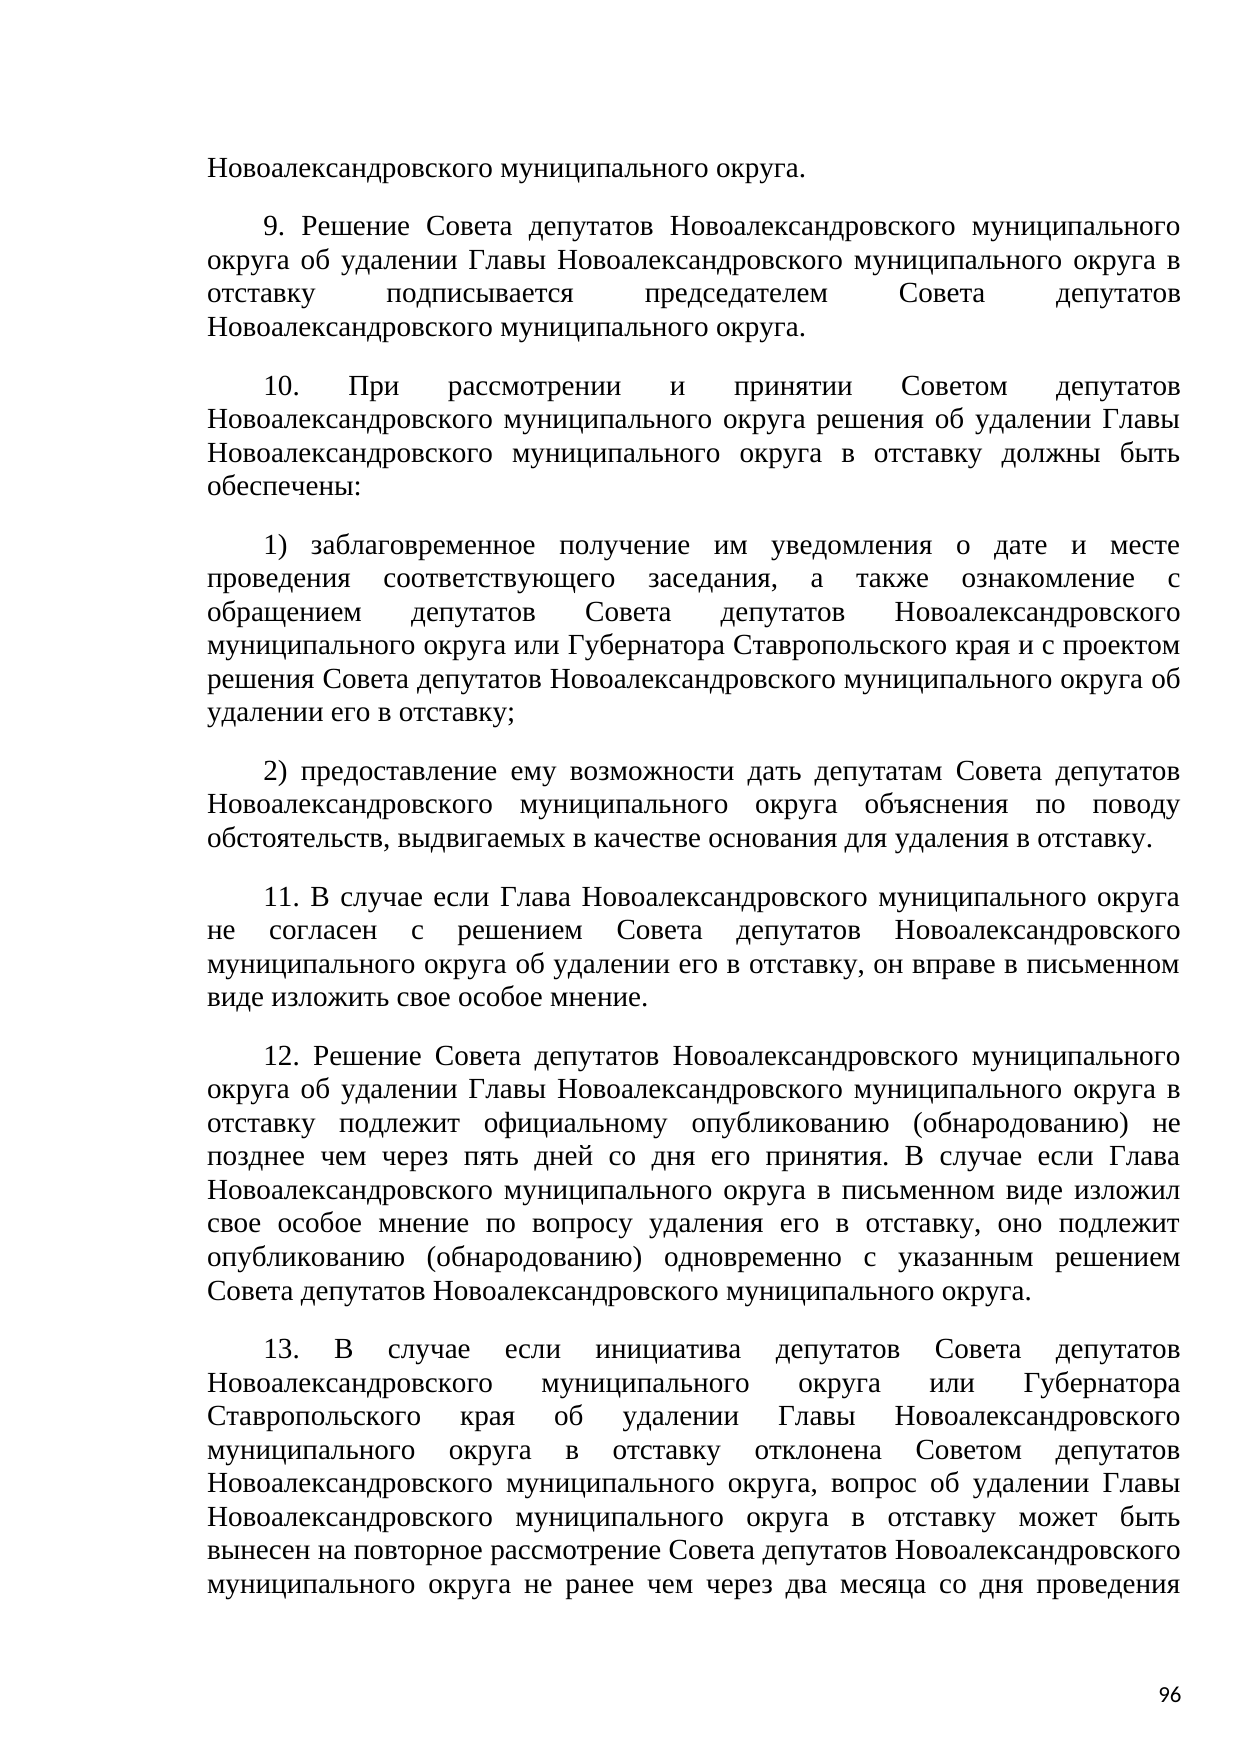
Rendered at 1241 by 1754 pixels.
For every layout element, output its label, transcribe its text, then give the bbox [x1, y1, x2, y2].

text 11. В случае если Глава Новоалександровского муниципального округа не согласен с решением Совета депутатов Новоалександровского муниципального округа об удалении его в отставку, он вправе в письменном виде изложить свое особое мнение. [207, 879, 1181, 1013]
text 12. Решение Совета депутатов Новоалександровского муниципального округа об удалении Главы Новоалександровского муниципального округа в отставку подлежит официальному опубликованию (обнародованию) не позднее чем через пять дней со дня его принятия. В случае если Глава Новоалександровского муниципального округа в письменном виде изложил свое особое мнение по вопросу удаления его в отставку, оно подлежит опубликованию (обнародованию) одновременно с указанным решением Совета депутатов Новоалександровского муниципального округа. [207, 1038, 1181, 1306]
text 2) предоставление ему возможности дать депутатам Совета депутатов Новоалександровского муниципального округа объяснения по поводу обстоятельств, выдвигаемых в качестве основания для удаления в отставку. [207, 753, 1181, 854]
text 1) заблаговременное получение им уведомления о дате и месте проведения соответствующего заседания, а также ознакомление с обращением депутатов Совета депутатов Новоалександровского муниципального округа или Губернатора Ставропольского края и с проектом решения Совета депутатов Новоалександровского муниципального округа об удалении его в отставку; [207, 527, 1181, 728]
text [207, 150, 1181, 183]
text 9. Решение Совета депутатов Новоалександровского муниципального округа об удалении Главы Новоалександровского муниципального округа в отставку подписывается председателем Совета депутатов Новоалександровского муниципального округа. [207, 208, 1181, 343]
text 10. При рассмотрении и принятии Советом депутатов Новоалександровского муниципального округа решения об удалении Главы Новоалександровского муниципального округа в отставку должны быть обеспечены: [207, 368, 1181, 502]
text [207, 1331, 1181, 1599]
